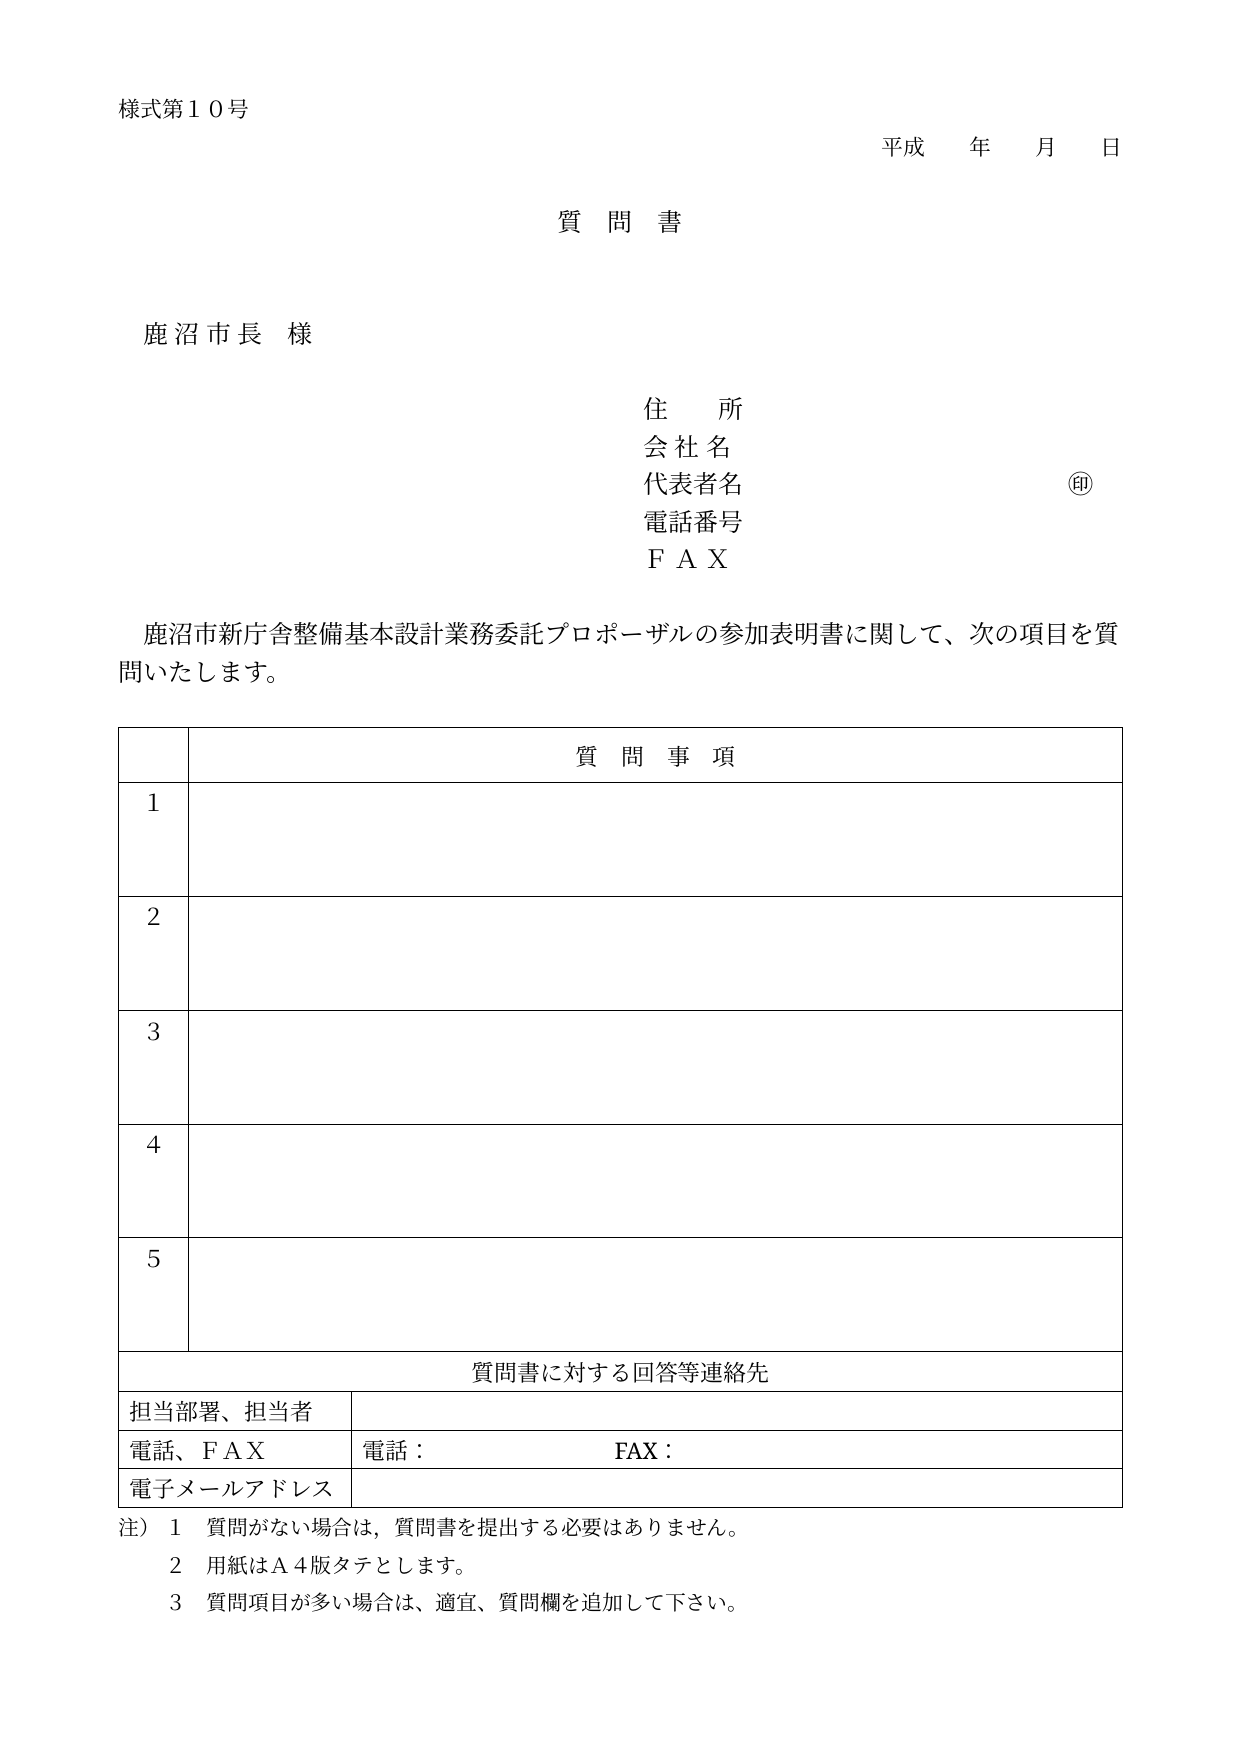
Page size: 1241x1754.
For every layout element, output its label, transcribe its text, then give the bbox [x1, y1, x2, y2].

text ３ 質問項目が多い場合は、適宜、質問欄を追加して下さい。 [165, 1583, 1122, 1620]
table_cell 電子メールアドレス [119, 1469, 351, 1507]
table_cell １ [119, 783, 188, 896]
table_cell 電話、ＦＡＸ [119, 1431, 351, 1468]
text 電話番号 [118, 502, 1122, 539]
text ２ 用紙はＡ４版タテとします。 [165, 1545, 1122, 1583]
table_header [119, 728, 188, 782]
table_cell 担当部署、担当者 [119, 1392, 351, 1429]
text 鹿 沼 市 長 様 [118, 314, 1122, 352]
table_cell ２ [119, 897, 188, 1010]
table_cell [189, 783, 1122, 896]
table_cell [189, 1238, 1122, 1351]
text 会 社 名 [118, 427, 1122, 464]
text 平成 年 月 日 [118, 127, 1122, 164]
table_cell [189, 897, 1122, 1010]
table_cell [352, 1392, 1122, 1429]
table_cell ４ [119, 1125, 188, 1237]
table_cell 電話： FAX： [352, 1431, 1122, 1468]
table_cell [352, 1469, 1122, 1507]
text 様式第１０号 [118, 89, 1122, 127]
text 質 問 書 [118, 202, 1122, 239]
text 住 所 [118, 389, 1122, 427]
table_cell [189, 1125, 1122, 1237]
table_header 質 問 事 項 [189, 728, 1122, 782]
table_cell [189, 1011, 1122, 1124]
text 注） １ 質問がない場合は，質問書を提出する必要はありません。 [118, 1508, 1122, 1545]
text ＦＡＸ [118, 539, 1122, 577]
table_cell ５ [119, 1238, 188, 1351]
text 鹿沼市新庁舎整備基本設計業務委託プロポーザルの参加表明書に関して、次の項目を質問いたします。 [118, 614, 1122, 689]
table_cell 質問書に対する回答等連絡先 [119, 1352, 1122, 1391]
text 代表者名 ㊞ [118, 464, 1122, 502]
table_cell ３ [119, 1011, 188, 1124]
